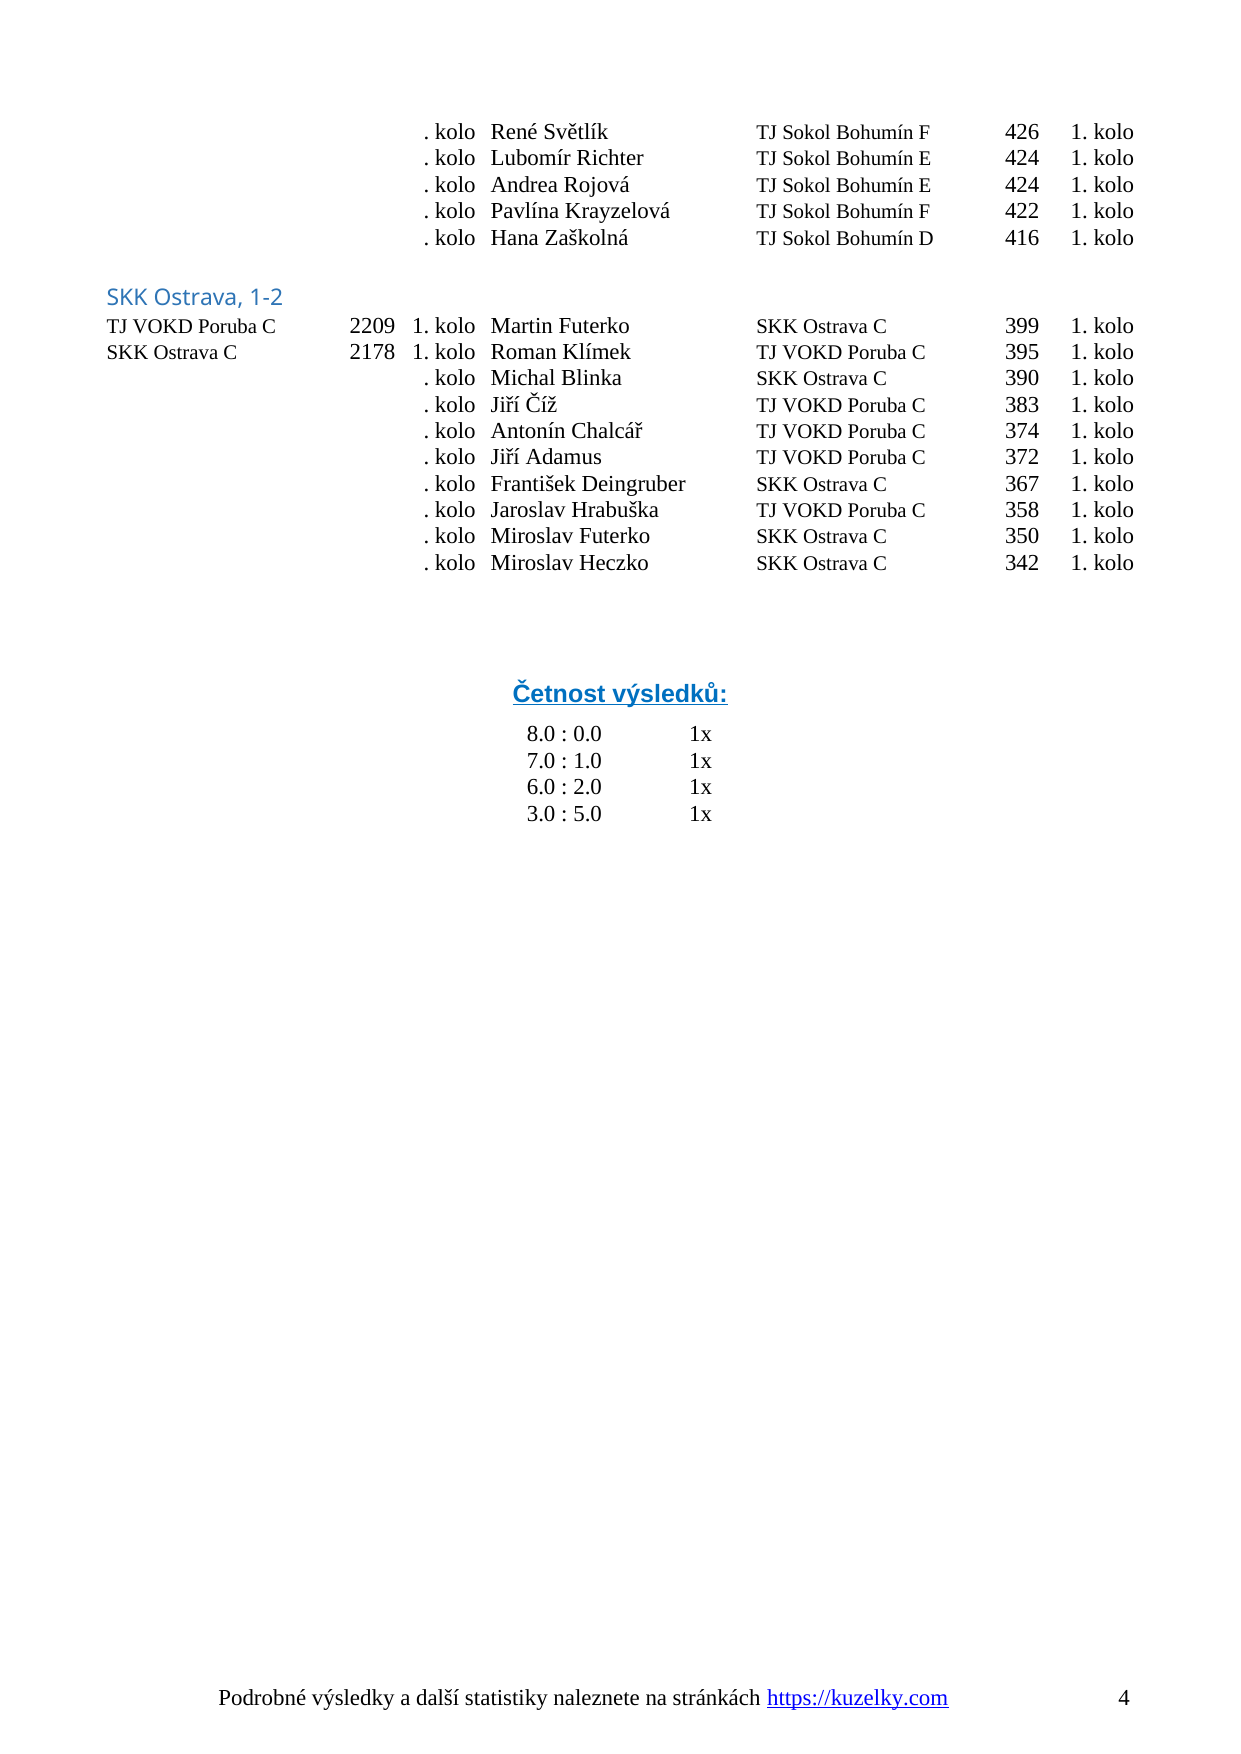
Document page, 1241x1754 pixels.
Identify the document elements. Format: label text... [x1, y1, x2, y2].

text . kolo Hana Zaškolná TJ Sokol Bohumín D 416 1. kolo [106, 223, 1134, 250]
text . kolo Antonín Chalcář TJ VOKD Poruba C 374 1. kolo [106, 417, 1134, 443]
text . kolo Michal Blinka SKK Ostrava C 390 1. kolo [106, 364, 1134, 391]
text . kolo Pavlína Krayzelová TJ Sokol Bohumín F 422 1. kolo [106, 197, 1134, 223]
text . kolo Jiří Adamus TJ VOKD Poruba C 372 1. kolo [106, 443, 1134, 470]
text 3.0 : 5.0 1x [106, 799, 1134, 826]
text . kolo Jaroslav Hrabuška TJ VOKD Poruba C 358 1. kolo [106, 496, 1134, 522]
text 8.0 : 0.0 1x [106, 721, 1134, 747]
text . kolo Jiří Číž TJ VOKD Poruba C 383 1. kolo [106, 391, 1134, 417]
text . kolo René Světlík TJ Sokol Bohumín F 426 1. kolo [106, 118, 1134, 144]
text 7.0 : 1.0 1x [106, 747, 1134, 773]
text TJ VOKD Poruba C 2209 1. kolo Martin Futerko SKK Ostrava C 399 1. kolo [106, 312, 1134, 338]
text . kolo Andrea Rojová TJ Sokol Bohumín E 424 1. kolo [106, 171, 1134, 197]
text . kolo František Deingruber SKK Ostrava C 367 1. kolo [106, 470, 1134, 496]
subtitle SKK Ostrava, 1-2 [106, 280, 1134, 312]
text . kolo Miroslav Futerko SKK Ostrava C 350 1. kolo [106, 522, 1134, 549]
text . kolo Miroslav Heczko SKK Ostrava C 342 1. kolo [106, 549, 1134, 575]
text 6.0 : 2.0 1x [106, 773, 1134, 799]
text Četnost výsledků: [94, 679, 1145, 708]
text SKK Ostrava C 2178 1. kolo Roman Klímek TJ VOKD Poruba C 395 1. kolo [106, 338, 1134, 364]
text . kolo Lubomír Richter TJ Sokol Bohumín E 424 1. kolo [106, 144, 1134, 171]
